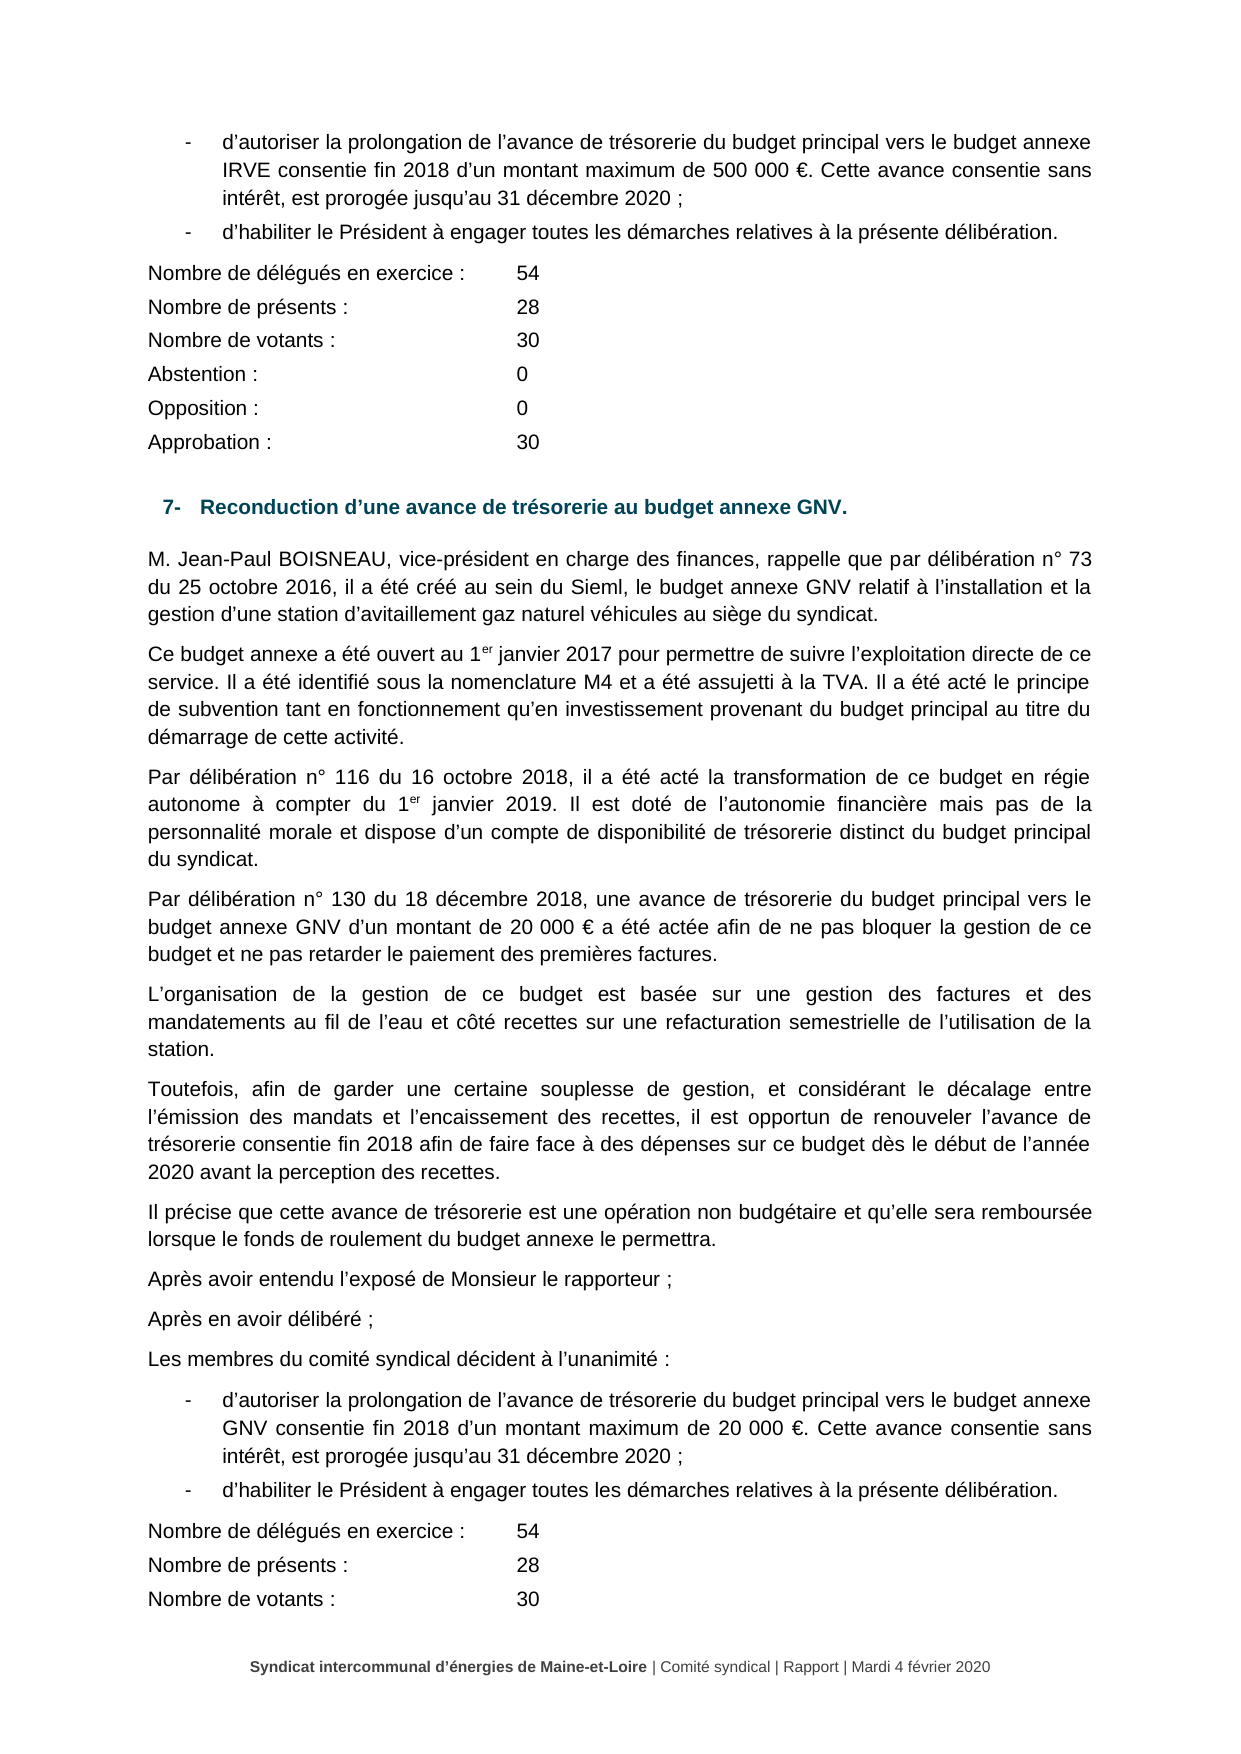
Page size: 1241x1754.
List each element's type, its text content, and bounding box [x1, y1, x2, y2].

text Nombre de délégués en exercice : 54 [148, 1519, 1092, 1543]
text Après avoir entendu l’exposé de Monsieur le rapporteur ; [148, 1267, 1092, 1291]
text Opposition : 0 [148, 396, 1092, 420]
text d’habiliter le Président à engager toutes les démarches relatives à la présente délibération. [185, 1477, 1092, 1503]
text Les membres du comité syndical décident à l’unanimité : [148, 1347, 1092, 1371]
text d’autoriser la prolongation de l’avance de trésorerie du budget principal vers le budget annexe IRVE consentie fin 2018 d’un montant maximum de 500 000 €. Cette avance consentie sans intérêt, est prorogée jusqu’au 31 décembre 2020 ; [185, 129, 1092, 209]
text Approbation : 30 [148, 429, 1092, 453]
text Nombre de présents : 28 [148, 1553, 1092, 1577]
text Abstention : 0 [148, 362, 1092, 386]
text Il précise que cette avance de trésorerie est une opération non budgétaire et qu’elle sera remboursée lorsque le fonds de roulement du budget annexe le permettra. [148, 1199, 1092, 1251]
text d’autoriser la prolongation de l’avance de trésorerie du budget principal vers le budget annexe GNV consentie fin 2018 d’un montant maximum de 20 000 €. Cette avance consentie sans intérêt, est prorogée jusqu’au 31 décembre 2020 ; [185, 1387, 1092, 1467]
text L’organisation de la gestion de ce budget est basée sur une gestion des factures et des mandatements au fil de l’eau et côté recettes sur une refacturation semestrielle de l’utilisation de la station. [148, 982, 1092, 1061]
text Par délibération n° 130 du 18 décembre 2018, une avance de trésorerie du budget principal vers le budget annexe GNV d’un montant de 20 000 € a été actée afin de ne pas bloquer la gestion de ce budget et ne pas retarder le paiement des premières factures. [148, 887, 1092, 966]
text Nombre de délégués en exercice : 54 [148, 261, 1092, 285]
text M. Jean-Paul BOISNEAU, vice-président en charge des finances, rappelle que par délibération n° 73 du 25 octobre 2016, il a été créé au sein du Sieml, le budget annexe GNV relatif à l’installation et la gestion d’une station d’avitaillement gaz naturel véhicules au siège du syndicat. [148, 547, 1092, 626]
text Nombre de votants : 30 [148, 1586, 1092, 1610]
text Nombre de votants : 30 [148, 328, 1092, 352]
text Ce budget annexe a été ouvert au 1er janvier 2017 pour permettre de suivre l’exploitation directe de ce service. Il a été identifié sous la nomenclature M4 et a été assujetti à la TVA. Il a été acté le principe de subvention tant en fonctionnement qu’en investissement provenant du budget principal au titre du démarrage de cette activité. [148, 642, 1092, 748]
text Toutefois, afin de garder une certaine souplesse de gestion, et considérant le décalage entre l’émission des mandats et l’encaissement des recettes, il est opportun de renouveler l’avance de trésorerie consentie fin 2018 afin de faire face à des dépenses sur ce budget dès le début de l’année 2020 avant la perception des recettes. [148, 1077, 1092, 1183]
text d’habiliter le Président à engager toutes les démarches relatives à la présente délibération. [185, 219, 1092, 244]
text Après en avoir délibéré ; [148, 1307, 1092, 1331]
text Par délibération n° 116 du 16 octobre 2018, il a été acté la transformation de ce budget en régie autonome à compter du 1er janvier 2019. Il est doté de l’autonomie financière mais pas de la personnalité morale et dispose d’un compte de disponibilité de trésorerie distinct du budget principal du syndicat. [148, 764, 1092, 871]
text Nombre de présents : 28 [148, 294, 1092, 318]
text Reconduction d’une avance de trésorerie au budget annexe GNV. [162, 494, 1092, 518]
